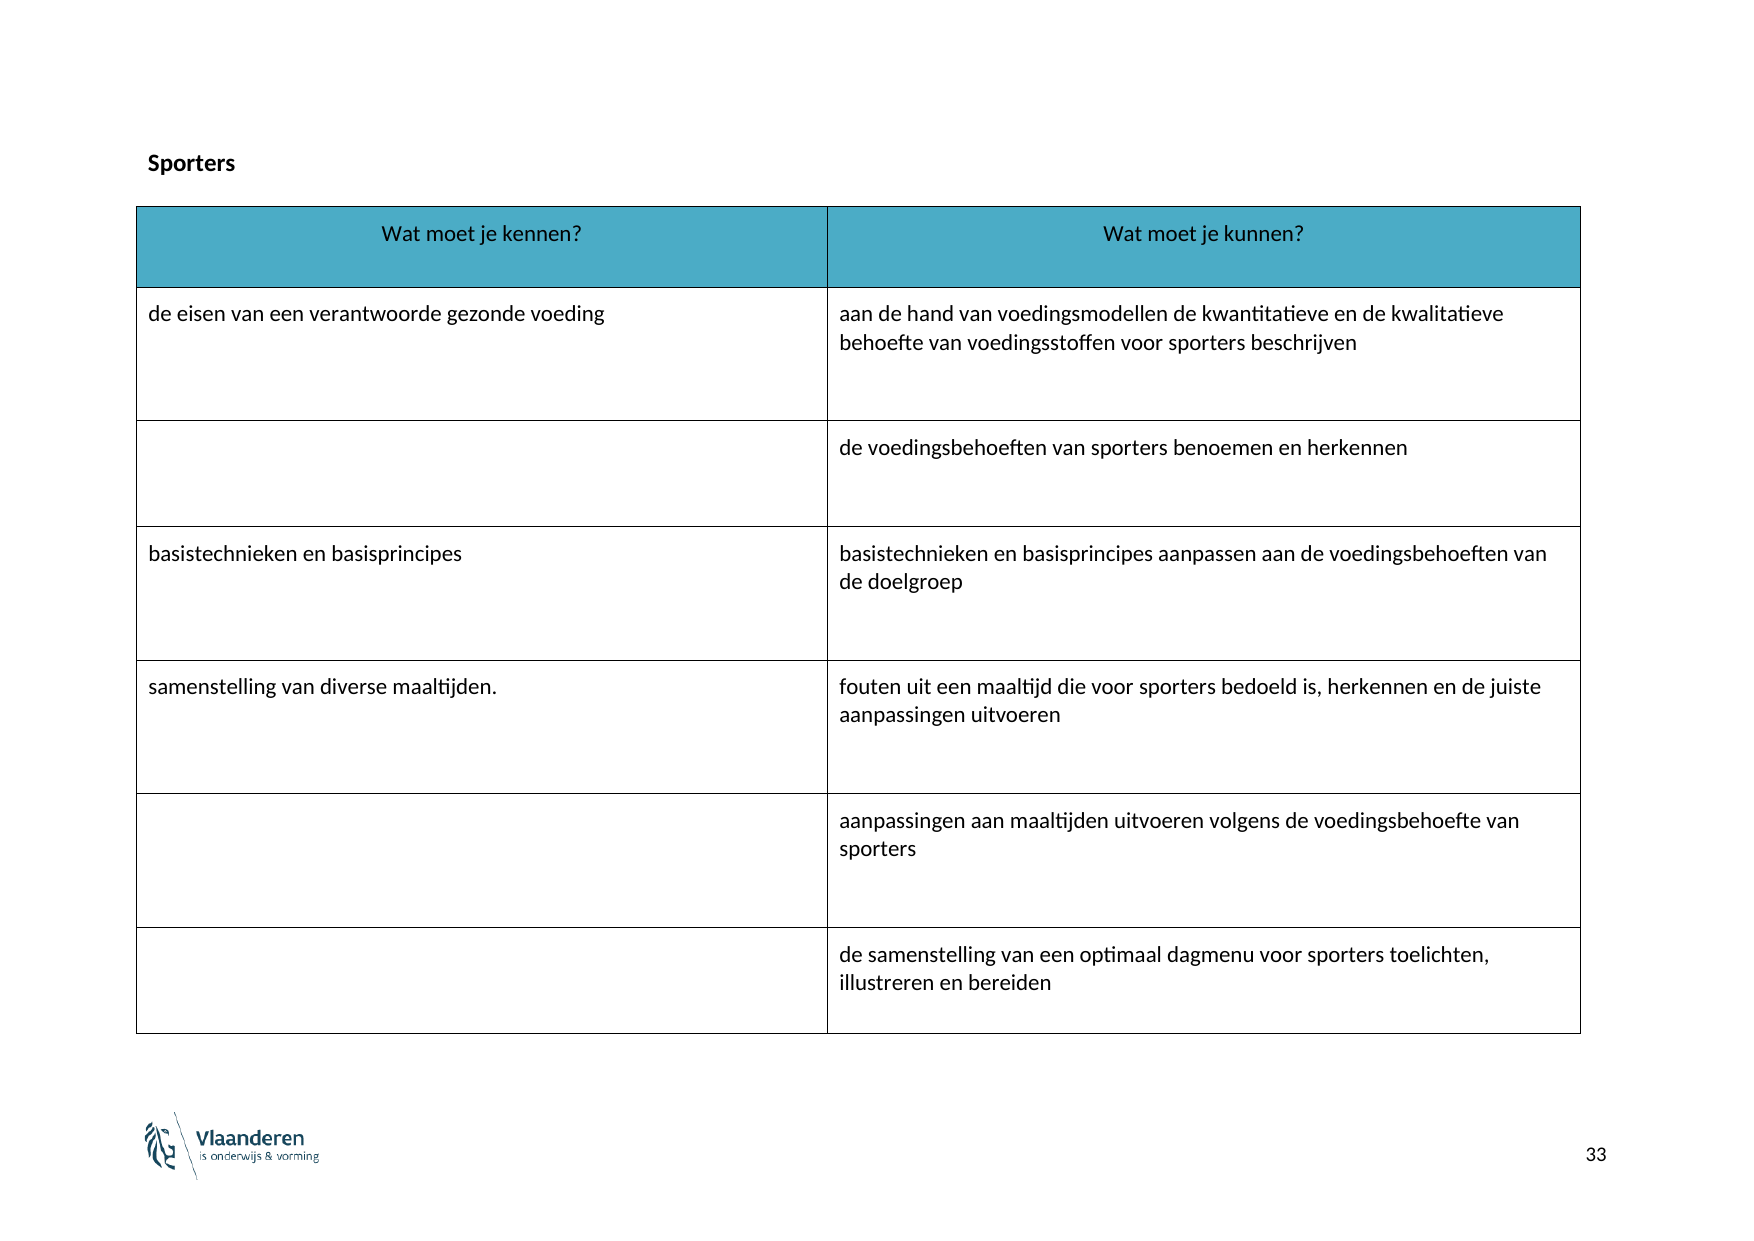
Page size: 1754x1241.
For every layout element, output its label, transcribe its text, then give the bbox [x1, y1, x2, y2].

table_cell samenstelling van diverse maaltijden. [137, 661, 827, 793]
table_cell aanpassingen aan maaltijden uitvoeren volgens de voedingsbehoefte van sporters [828, 794, 1580, 927]
table_cell [137, 928, 827, 1033]
text Sporters [148, 148, 1606, 178]
table_cell aan de hand van voedingsmodellen de kwantitatieve en de kwalitatieve behoefte van voedingsstoffen voor sporters beschrijven [828, 288, 1580, 420]
table_cell [137, 421, 827, 526]
table_header Wat moet je kunnen? [828, 207, 1580, 287]
table_cell de voedingsbehoeften van sporters benoemen en herkennen [828, 421, 1580, 526]
table_cell fouten uit een maaltijd die voor sporters bedoeld is, herkennen en de juiste aanpassingen uitvoeren [828, 661, 1580, 793]
table_cell de samenstelling van een optimaal dagmenu voor sporters toelichten, illustreren en bereiden [828, 928, 1580, 1033]
table_cell basistechnieken en basisprincipes [137, 527, 827, 660]
table_cell basistechnieken en basisprincipes aanpassen aan de voedingsbehoeften van de doelgroep [828, 527, 1580, 660]
table_header Wat moet je kennen? [137, 207, 827, 287]
table_cell [137, 794, 827, 927]
picture [144, 1112, 327, 1180]
table_cell de eisen van een verantwoorde gezonde voeding [137, 288, 827, 420]
